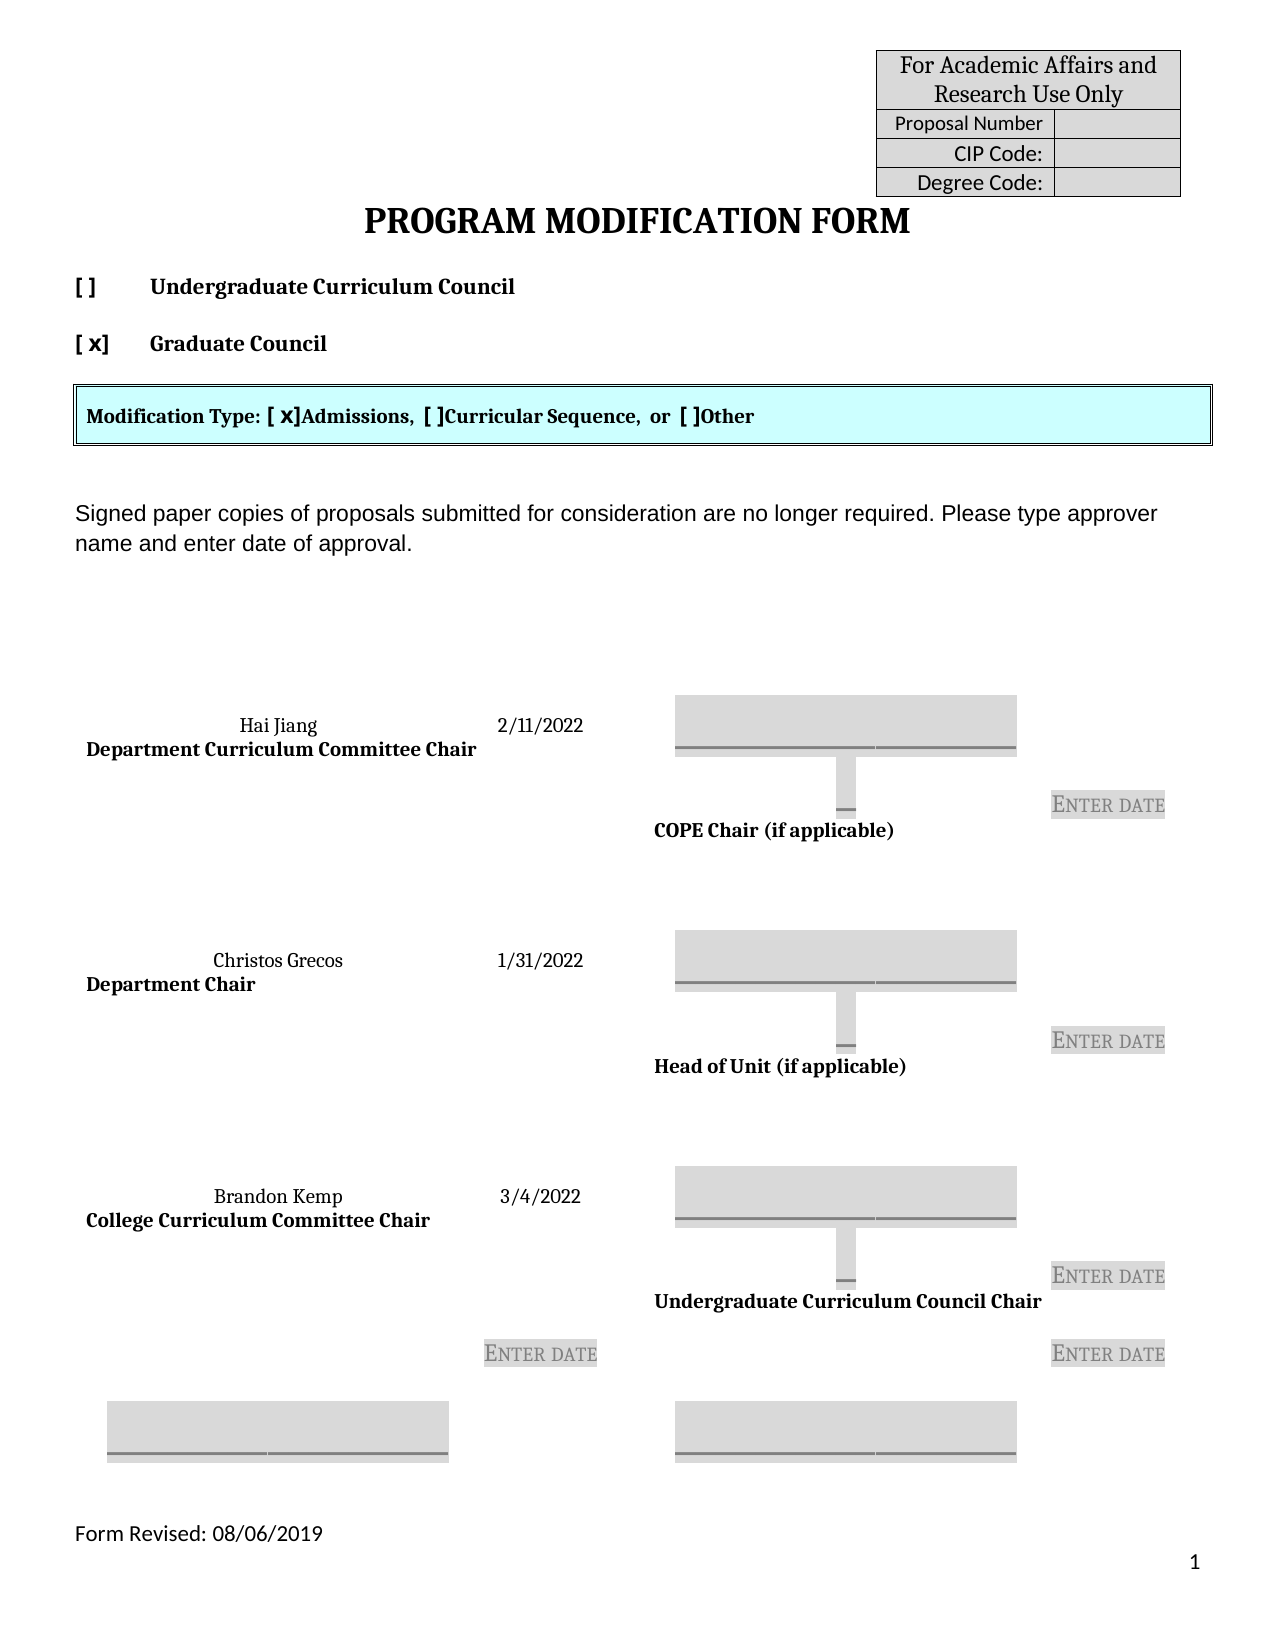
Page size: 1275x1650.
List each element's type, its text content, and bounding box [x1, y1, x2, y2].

table_cell College Curriculum Committee Chair [75, 1103, 643, 1339]
table_cell [1055, 139, 1180, 167]
table_header For Academic Affairs and Research Use Only [877, 51, 1180, 109]
table_cell Proposal Number [877, 110, 1054, 138]
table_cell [643, 1339, 1211, 1463]
text Program Modification Form [75, 199, 1200, 243]
text Signed paper copies of proposals submitted for consideration are no longer required. Please type approver name and enter date of approval. [75, 500, 1200, 556]
table_cell CIP Code: [877, 139, 1054, 167]
text [ x] Graduate Council [75, 327, 1200, 358]
table_cell [1055, 110, 1180, 138]
text [ ] Undergraduate Curriculum Council [75, 270, 1200, 301]
table_cell Head of Unit (if applicable) [643, 868, 1211, 1103]
table_cell Undergraduate Curriculum Council Chair [643, 1103, 1211, 1339]
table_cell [75, 1339, 643, 1463]
table_header Modification Type: [ x]Admissions, [ ]Curricular Sequence, or [ ]Other [77, 387, 1210, 443]
table_cell Degree Code: [877, 168, 1054, 196]
table_cell Department Chair [75, 868, 643, 1103]
table_header Department Curriculum Committee Chair [75, 632, 643, 868]
table_cell [1055, 168, 1180, 196]
table_header COPE Chair (if applicable) [643, 632, 1211, 868]
